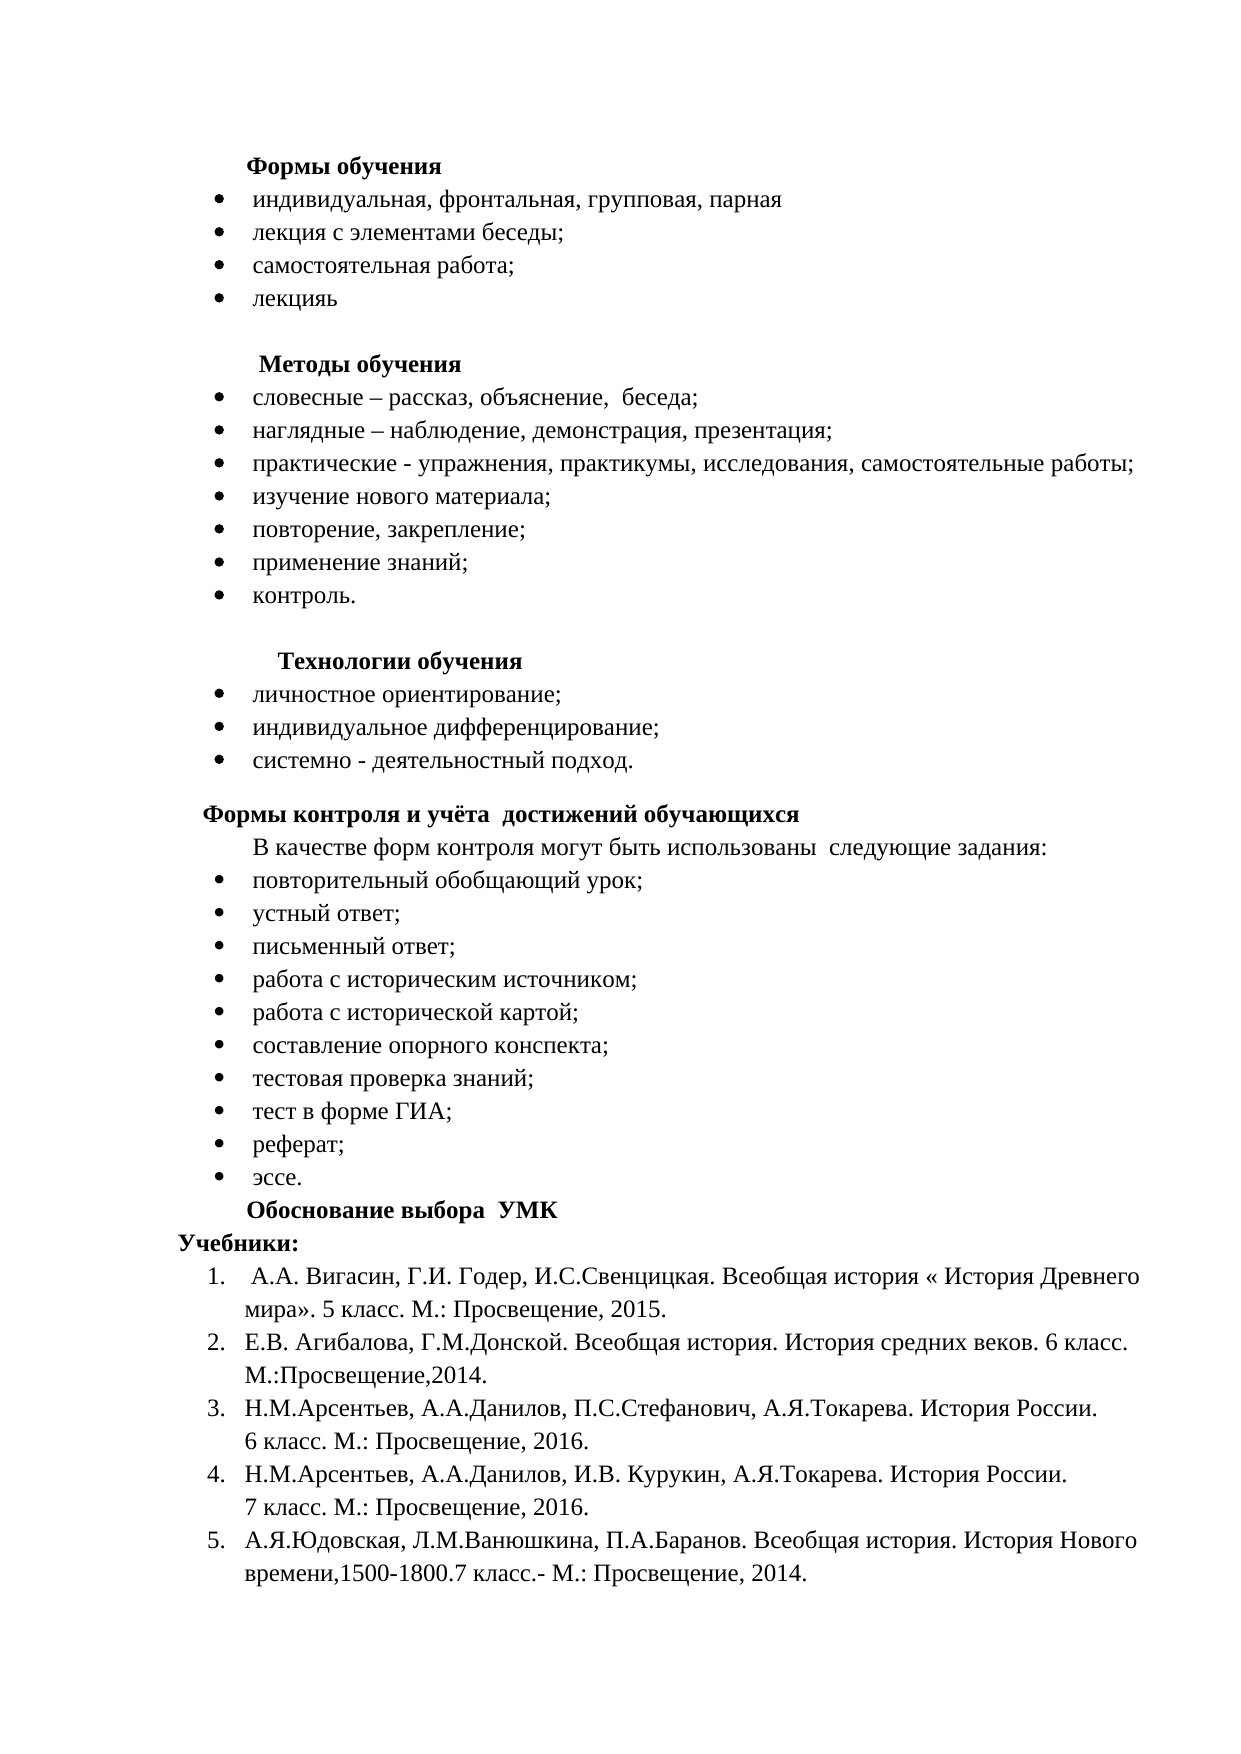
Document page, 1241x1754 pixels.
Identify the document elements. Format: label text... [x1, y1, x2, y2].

list реферат; [215, 1129, 1152, 1158]
list Н.М.Арсентьев, А.А.Данилов, И.В. Курукин, А.Я.Токарева. История России. 7 класс. М.: Просвещение, 2016. [207, 1459, 1152, 1521]
text Учебники: [177, 1228, 1152, 1257]
text Обоснование выбора УМК [177, 1195, 1152, 1224]
list Н.М.Арсентьев, А.А.Данилов, П.С.Стефанович, А.Я.Токарева. История России. 6 класс. М.: Просвещение, 2016. [207, 1393, 1152, 1455]
list Методы обучения [252, 349, 1152, 378]
list индивидуальная, фронтальная, групповая, парная [215, 184, 1152, 213]
list индивидуальное дифференцирование; [215, 712, 1152, 741]
list повторение, закрепление; [215, 514, 1152, 543]
list А.Я.Юдовская, Л.М.Ванюшкина, П.А.Баранов. Всеобщая история. История Нового времени,1500-1800.7 класс.- М.: Просвещение, 2014. [207, 1525, 1152, 1587]
list наглядные – наблюдение, демонстрация, презентация; [215, 415, 1152, 444]
list лекция с элементами беседы; [215, 217, 1152, 246]
list словесные – рассказ, объяснение, беседа; [215, 382, 1152, 411]
list работа с исторической картой; [215, 997, 1152, 1026]
list тест в форме ГИА; [215, 1096, 1152, 1124]
list повторительный обобщающий урок; [215, 865, 1152, 893]
list самостоятельная работа; [215, 250, 1152, 279]
list письменный ответ; [215, 931, 1152, 959]
list практические - упражнения, практикумы, исследования, самостоятельные работы; [215, 448, 1152, 477]
list В качестве форм контроля могут быть использованы следующие задания: [252, 832, 1152, 860]
list контроль. [215, 580, 1152, 609]
list личностное ориентирование; [215, 679, 1152, 707]
list изучение нового материала; [215, 481, 1152, 510]
list А.А. Вигасин, Г.И. Годер, И.С.Свенцицкая. Всеобщая история « История Древнего мира». 5 класс. М.: Просвещение, 2015. [207, 1261, 1152, 1323]
list системно - деятельностный подход. [215, 745, 1152, 773]
list составление опорного конспекта; [215, 1030, 1152, 1058]
list Е.В. Агибалова, Г.М.Донской. Всеобщая история. История средних веков. 6 класс. М.:Просвещение,2014. [207, 1327, 1152, 1389]
list лекцияь [215, 283, 1152, 312]
text Формы контроля и учёта достижений обучающихся [177, 799, 1152, 827]
list применение знаний; [215, 547, 1152, 576]
list работа с историческим источником; [215, 964, 1152, 992]
list устный ответ; [215, 898, 1152, 926]
list тестовая проверка знаний; [215, 1063, 1152, 1092]
list эссе. [215, 1162, 1152, 1191]
list Технологии обучения [252, 646, 1152, 674]
text Формы обучения [177, 151, 1152, 180]
